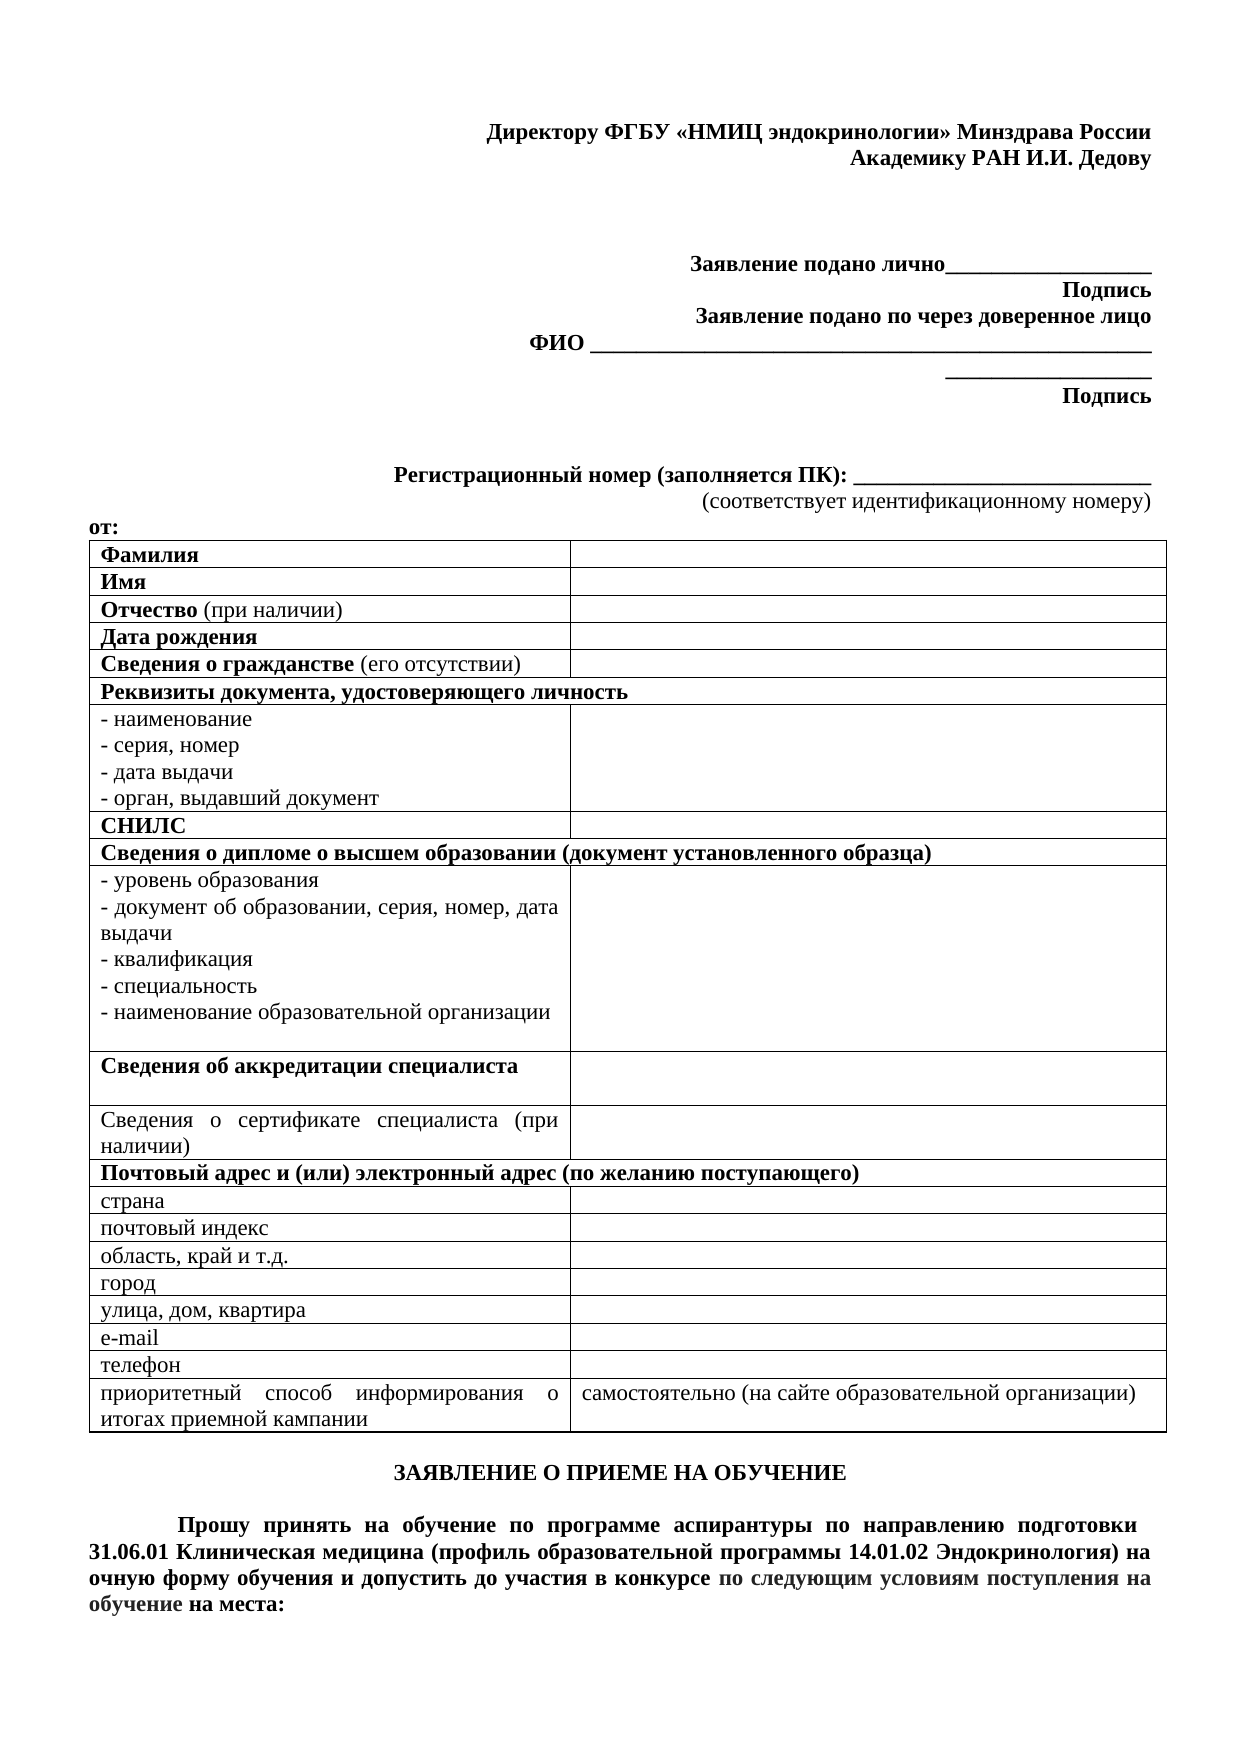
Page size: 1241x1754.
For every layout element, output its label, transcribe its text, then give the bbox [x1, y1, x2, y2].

table_cell [571, 1324, 1166, 1350]
table_cell [571, 1187, 1166, 1213]
text Подпись [89, 382, 1152, 408]
text Регистрационный номер (заполняется ПК): __________________________ [89, 461, 1152, 487]
table_cell СНИЛС [90, 812, 570, 838]
table_cell Сведения о дипломе о высшем образовании (документ установленного образца) [90, 839, 1166, 865]
table_cell - наименование - серия, номер - дата выдачи - орган, выдавший документ [90, 705, 570, 811]
table_cell Почтовый адрес и (или) электронный адрес (по желанию поступающего) [90, 1160, 1166, 1186]
table_cell [571, 866, 1166, 1051]
table_cell Сведения о гражданстве (его отсутствии) [90, 650, 570, 677]
table_cell [571, 596, 1166, 622]
table_cell [571, 568, 1166, 594]
text ФИО _________________________________________________ [89, 329, 1152, 355]
table_cell [571, 623, 1166, 649]
text (соответствует идентификационному номеру) [89, 487, 1152, 513]
table_cell Дата рождения [90, 623, 570, 649]
table_cell город [90, 1269, 570, 1295]
text Академику РАН И.И. Дедову [89, 144, 1152, 171]
table_cell [571, 1106, 1166, 1158]
table_cell [571, 1214, 1166, 1241]
table_cell самостоятельно (на сайте образовательной организации) [571, 1379, 1166, 1431]
table_cell [571, 1269, 1166, 1295]
table_cell страна [90, 1187, 570, 1213]
table_cell [571, 650, 1166, 677]
table_cell [571, 1242, 1166, 1268]
text Подпись [89, 276, 1152, 303]
table_cell Имя [90, 568, 570, 594]
table_cell e-mail [90, 1324, 570, 1350]
table_cell Отчество (при наличии) [90, 596, 570, 622]
text ЗАЯВЛЕНИЕ О ПРИЕМЕ НА ОБУЧЕНИЕ [89, 1459, 1152, 1485]
table_header [571, 541, 1166, 567]
table_cell [571, 1052, 1166, 1105]
text от: [89, 513, 1152, 540]
table_cell [571, 812, 1166, 838]
table_cell улица, дом, квартира [90, 1296, 570, 1323]
table_cell почтовый индекс [90, 1214, 570, 1241]
table_cell Сведения об аккредитации специалиста [90, 1052, 570, 1105]
text Заявление подано лично__________________ [89, 250, 1152, 276]
table_cell [571, 1351, 1166, 1378]
text Директору ФГБУ «НМИЦ эндокринологии» Минздрава России [89, 118, 1152, 144]
text Прошу принять на обучение по программе аспирантуры по направлению подготовки 31.06.01 Клиническая медицина (профиль образовательной программы 14.01.02 Эндокринология) на очную форму обучения и допустить до участия в конкурсе по следующим условиям поступления на обучение на места: [89, 1511, 1152, 1617]
table_cell телефон [90, 1351, 570, 1378]
table_cell [571, 705, 1166, 811]
table_cell Реквизиты документа, удостоверяющего личность [90, 678, 1166, 704]
table_header Фамилия [90, 541, 570, 567]
table_cell область, край и т.д. [90, 1242, 570, 1268]
table_cell [571, 1296, 1166, 1323]
text Заявление подано по через доверенное лицо [89, 303, 1152, 329]
table_cell приоритетный способ информирования о итогах приемной кампании [90, 1379, 570, 1431]
text __________________ [89, 355, 1152, 382]
table_cell Сведения о сертификате специалиста (при наличии) [90, 1106, 570, 1158]
table_cell - уровень образования - документ об образовании, серия, номер, дата выдачи - квалификация - специальность - наименование образовательной организации [90, 866, 570, 1051]
